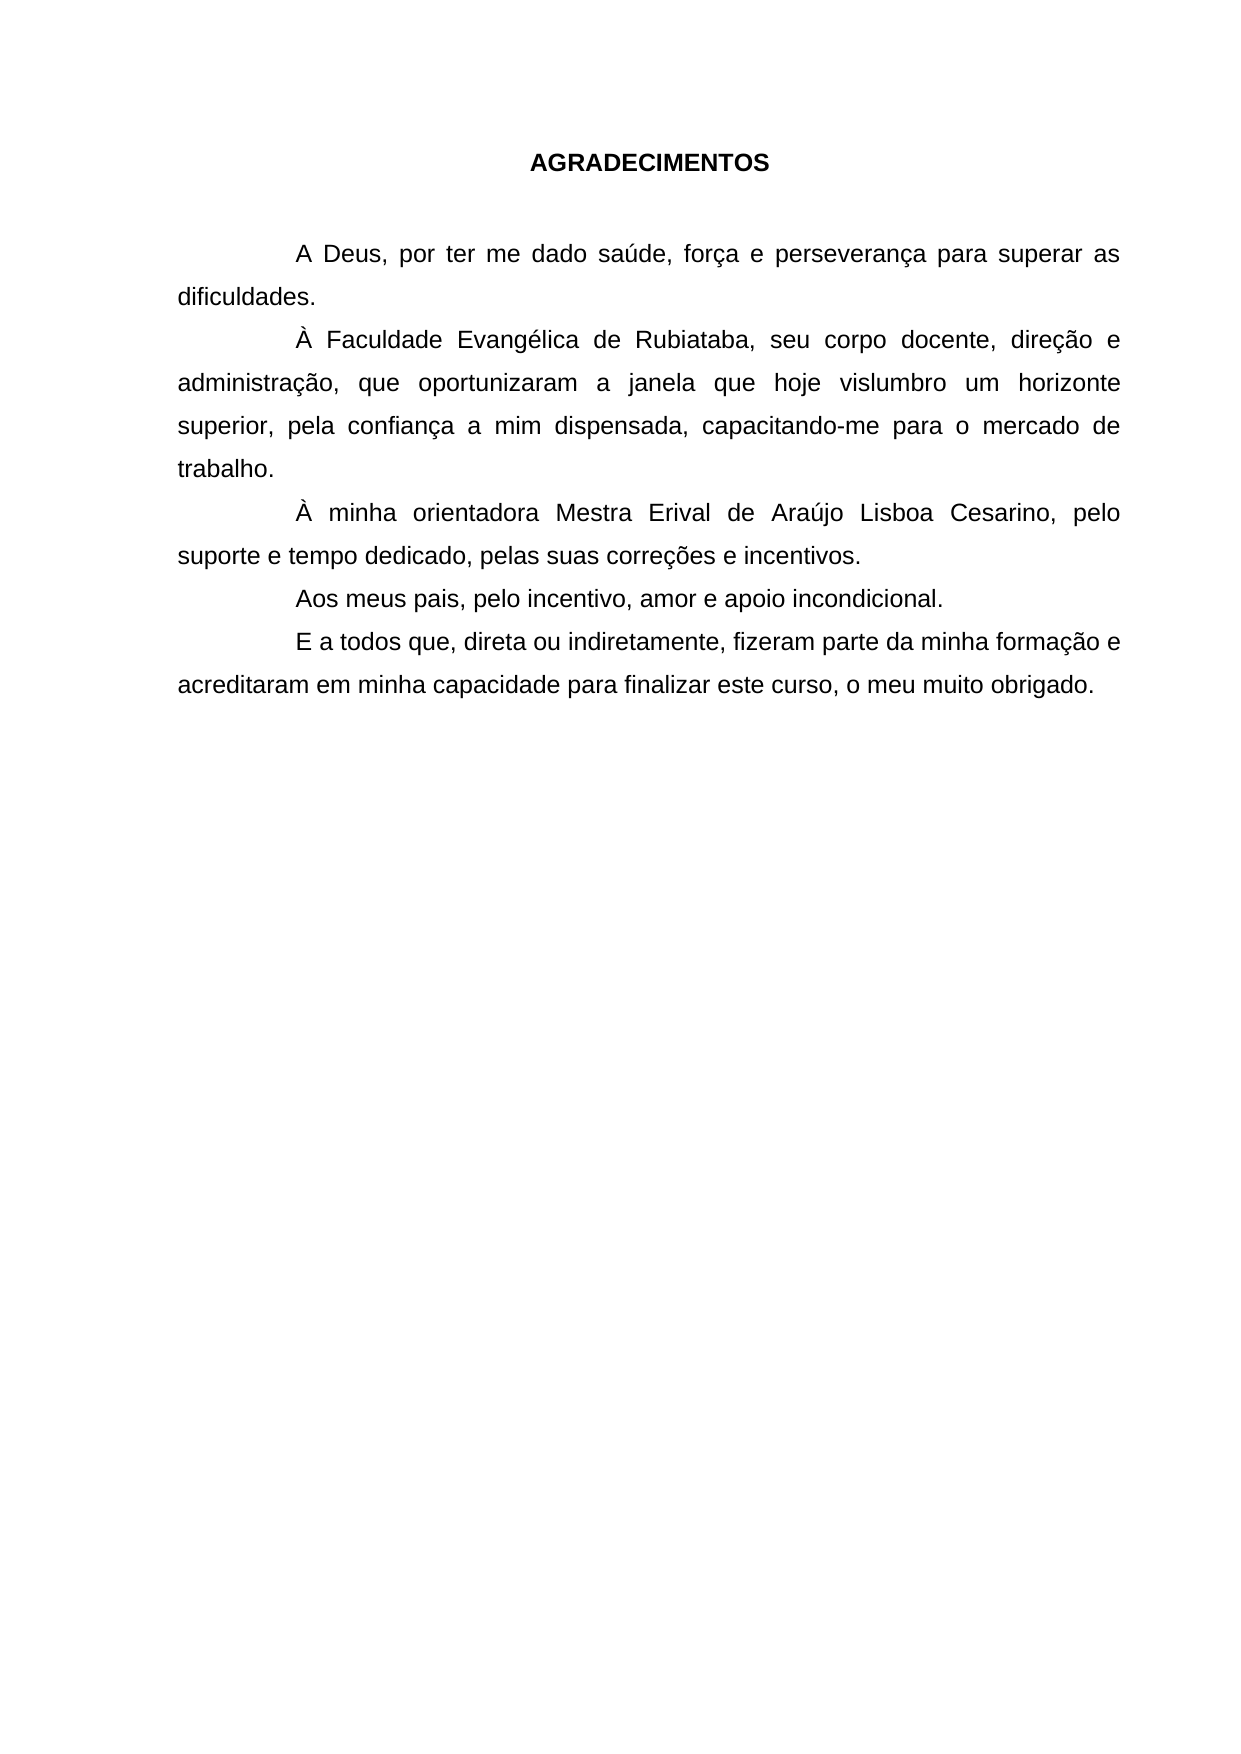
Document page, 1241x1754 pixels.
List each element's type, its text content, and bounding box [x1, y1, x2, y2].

text E a todos que, direta ou indiretamente, fizeram parte da minha formação e acreditaram em minha capacidade para finalizar este curso, o meu muito obrigado. [177, 627, 1122, 699]
text À Faculdade Evangélica de Rubiataba, seu corpo docente, direção e administração, que oportunizaram a janela que hoje vislumbro um horizonte superior, pela confiança a mim dispensada, capacitando-me para o mercado de trabalho. [177, 325, 1122, 483]
text À minha orientadora Mestra Erival de Araújo Lisboa Cesarino, pelo suporte e tempo dedicado, pelas suas correções e incentivos. [177, 498, 1122, 569]
text Aos meus pais, pelo incentivo, amor e apoio incondicional. [177, 584, 1122, 613]
text AGRADECIMENTOS [177, 148, 1122, 176]
text A Deus, por ter me dado saúde, força e perseverança para superar as dificuldades. [177, 239, 1122, 311]
